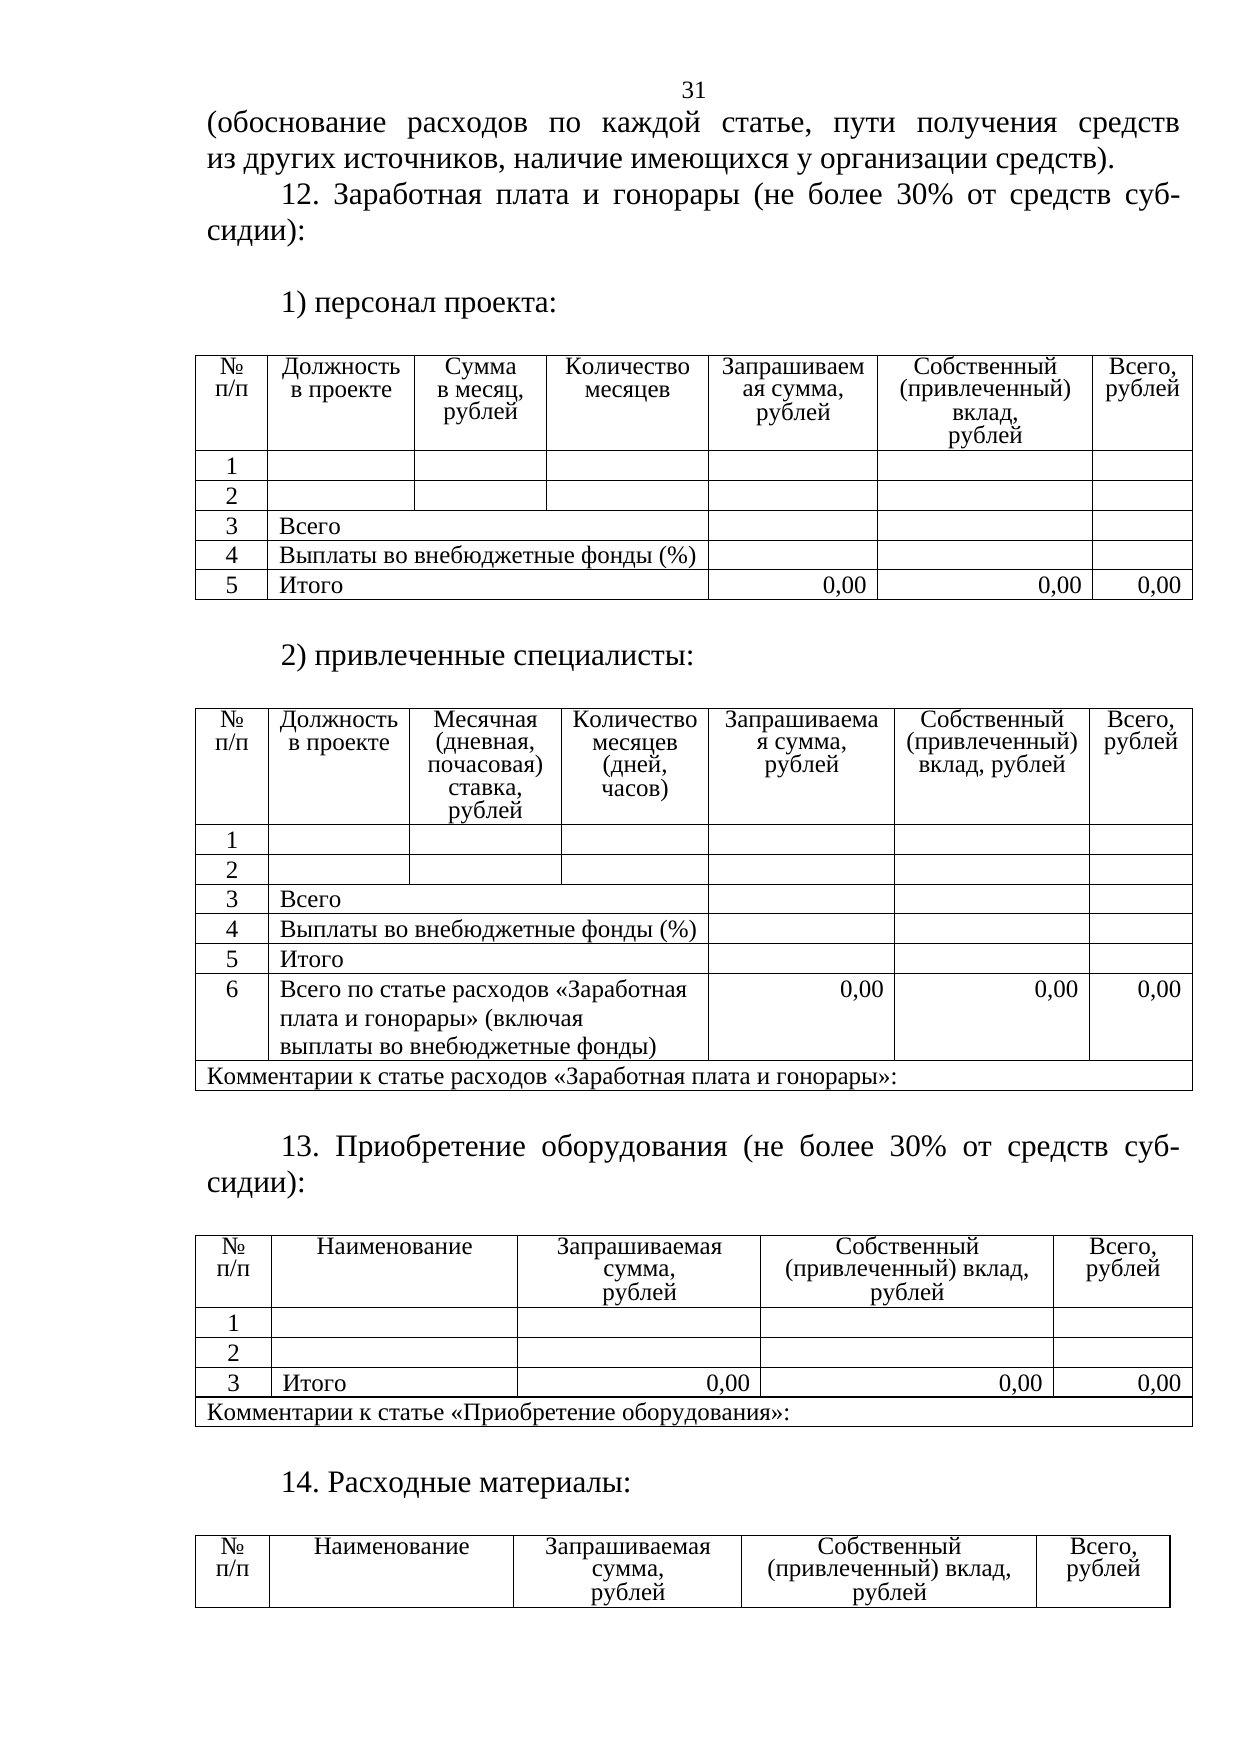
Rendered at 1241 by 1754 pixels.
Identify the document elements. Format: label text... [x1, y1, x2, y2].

table_cell [268, 451, 414, 480]
table_header Всего, рублей [1090, 709, 1192, 824]
table_cell [1090, 855, 1192, 883]
table_cell [272, 1338, 517, 1367]
table_cell [410, 825, 561, 854]
table_cell 5 [196, 944, 268, 973]
table_cell Комментарии к статье «Приобретение оборудования»: [196, 1398, 1192, 1426]
table_cell [562, 825, 708, 854]
text 2) привлеченные специалисты: [207, 636, 1181, 672]
table_cell 0,00 [1093, 570, 1192, 599]
table_cell [562, 855, 708, 883]
table_cell [547, 451, 708, 480]
table_header № п/п [196, 709, 268, 824]
table_cell [878, 481, 1092, 510]
table_cell [709, 885, 894, 913]
table_header Должность в проекте [269, 709, 409, 824]
table_cell [709, 944, 894, 973]
table_cell 4 [196, 914, 268, 943]
table_cell [1090, 914, 1192, 943]
table_header Месячная (дневная, почасовая) ставка, рублей [410, 709, 561, 824]
table_cell [878, 511, 1092, 539]
table_cell 5 [196, 570, 267, 599]
table_cell 1 [196, 1308, 271, 1337]
table_cell [269, 825, 409, 854]
table_cell Всего [268, 511, 708, 539]
table_cell Выплаты во внебюджетные фонды (%) [268, 541, 708, 569]
table_cell [1054, 1308, 1192, 1337]
table_header Собственный (привлеченный) вклад, рублей [761, 1236, 1053, 1307]
text 12. Заработная плата и гонорары (не более 30% от средств суб-сидии): [207, 176, 1181, 247]
table_cell 4 [196, 541, 267, 569]
table_cell [895, 914, 1089, 943]
table_cell 0,00 [1090, 974, 1192, 1060]
table_cell [1090, 825, 1192, 854]
table_cell [709, 541, 877, 569]
table_cell [709, 825, 894, 854]
table_header Должность в проекте [268, 356, 414, 450]
table_cell 3 [196, 885, 268, 913]
table_cell 2 [196, 855, 268, 883]
table_cell 1 [196, 451, 267, 480]
table_header № п/п [196, 356, 267, 450]
table_cell [895, 885, 1089, 913]
table_header Запрашиваемая сумма, рублей [709, 709, 894, 824]
table_cell [709, 914, 894, 943]
table_cell [1093, 511, 1192, 539]
table_header Наименование [270, 1536, 513, 1607]
table_cell [1090, 944, 1192, 973]
table_cell [709, 481, 877, 510]
table_cell [1093, 541, 1192, 569]
table_cell [895, 855, 1089, 883]
table_header Собственный (привлеченный) вклад, рублей [878, 356, 1092, 450]
table_cell Комментарии к статье расходов «Заработная плата и гонорары»: [196, 1061, 1192, 1090]
table_cell 3 [196, 511, 267, 539]
table_cell 0,00 [709, 974, 894, 1060]
table_cell [1090, 885, 1192, 913]
text 14. Расходные материалы: [207, 1463, 1181, 1499]
text 1) персонал проекта: [207, 283, 1181, 319]
table_header Запрашиваемая сумма, рублей [709, 356, 877, 450]
table_cell [410, 855, 561, 883]
table_cell [1093, 481, 1192, 510]
table_cell Итого [268, 570, 708, 599]
table_cell [547, 481, 708, 510]
table_header Всего, рублей [1093, 356, 1192, 450]
text 13. Приобретение оборудования (не более 30% от средств суб-сидии): [207, 1127, 1181, 1199]
table_header Наименование [272, 1236, 517, 1307]
table_cell [518, 1308, 760, 1337]
table_cell 0,00 [709, 570, 877, 599]
table_cell [895, 825, 1089, 854]
table_header Количество месяцев (дней, часов) [562, 709, 708, 824]
table_cell Всего по статье расходов «Заработная плата и гонорары» (включая выплаты во внебюджетные фонды) [269, 974, 708, 1060]
table_cell 0,00 [1054, 1368, 1192, 1396]
table_cell [895, 944, 1089, 973]
table_header Количество месяцев [547, 356, 708, 450]
table_cell 0,00 [895, 974, 1089, 1060]
table_cell [709, 451, 877, 480]
table_cell [415, 481, 546, 510]
table_cell [1054, 1338, 1192, 1367]
table_header Запрашиваемая сумма, рублей [514, 1536, 741, 1607]
table_cell [761, 1308, 1053, 1337]
table_cell [878, 541, 1092, 569]
table_cell [709, 511, 877, 539]
table_cell [268, 481, 414, 510]
table_cell 2 [196, 481, 267, 510]
table_cell [761, 1338, 1053, 1367]
table_header Всего, рублей [1054, 1236, 1192, 1307]
table_header Сумма в месяц, рублей [415, 356, 546, 450]
table_header Запрашиваемая сумма, рублей [518, 1236, 760, 1307]
table_cell Выплаты во внебюджетные фонды (%) [269, 914, 708, 943]
table_cell 2 [196, 1338, 271, 1367]
table_cell [269, 855, 409, 883]
table_cell 1 [196, 825, 268, 854]
table_cell 0,00 [761, 1368, 1053, 1396]
table_header Собственный (привлеченный) вклад, рублей [895, 709, 1089, 824]
table_cell 0,00 [518, 1368, 760, 1396]
table_cell Итого [269, 944, 708, 973]
table_header Собственный (привлеченный) вклад, рублей , [742, 1536, 1036, 1607]
table_cell Итого [272, 1368, 517, 1396]
table_cell 0,00 [878, 570, 1092, 599]
table_cell Всего [269, 885, 708, 913]
table_header № п/п [196, 1236, 271, 1307]
table_header № п/п [196, 1536, 269, 1607]
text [207, 104, 1181, 176]
table_cell [518, 1338, 760, 1367]
table_cell [415, 451, 546, 480]
table_cell [878, 451, 1092, 480]
table_cell 6 [196, 974, 268, 1060]
table_cell [709, 855, 894, 883]
table_header Всего, рублей [1037, 1536, 1169, 1607]
table_cell [272, 1308, 517, 1337]
table_cell 3 [196, 1368, 271, 1396]
table_cell [1093, 451, 1192, 480]
